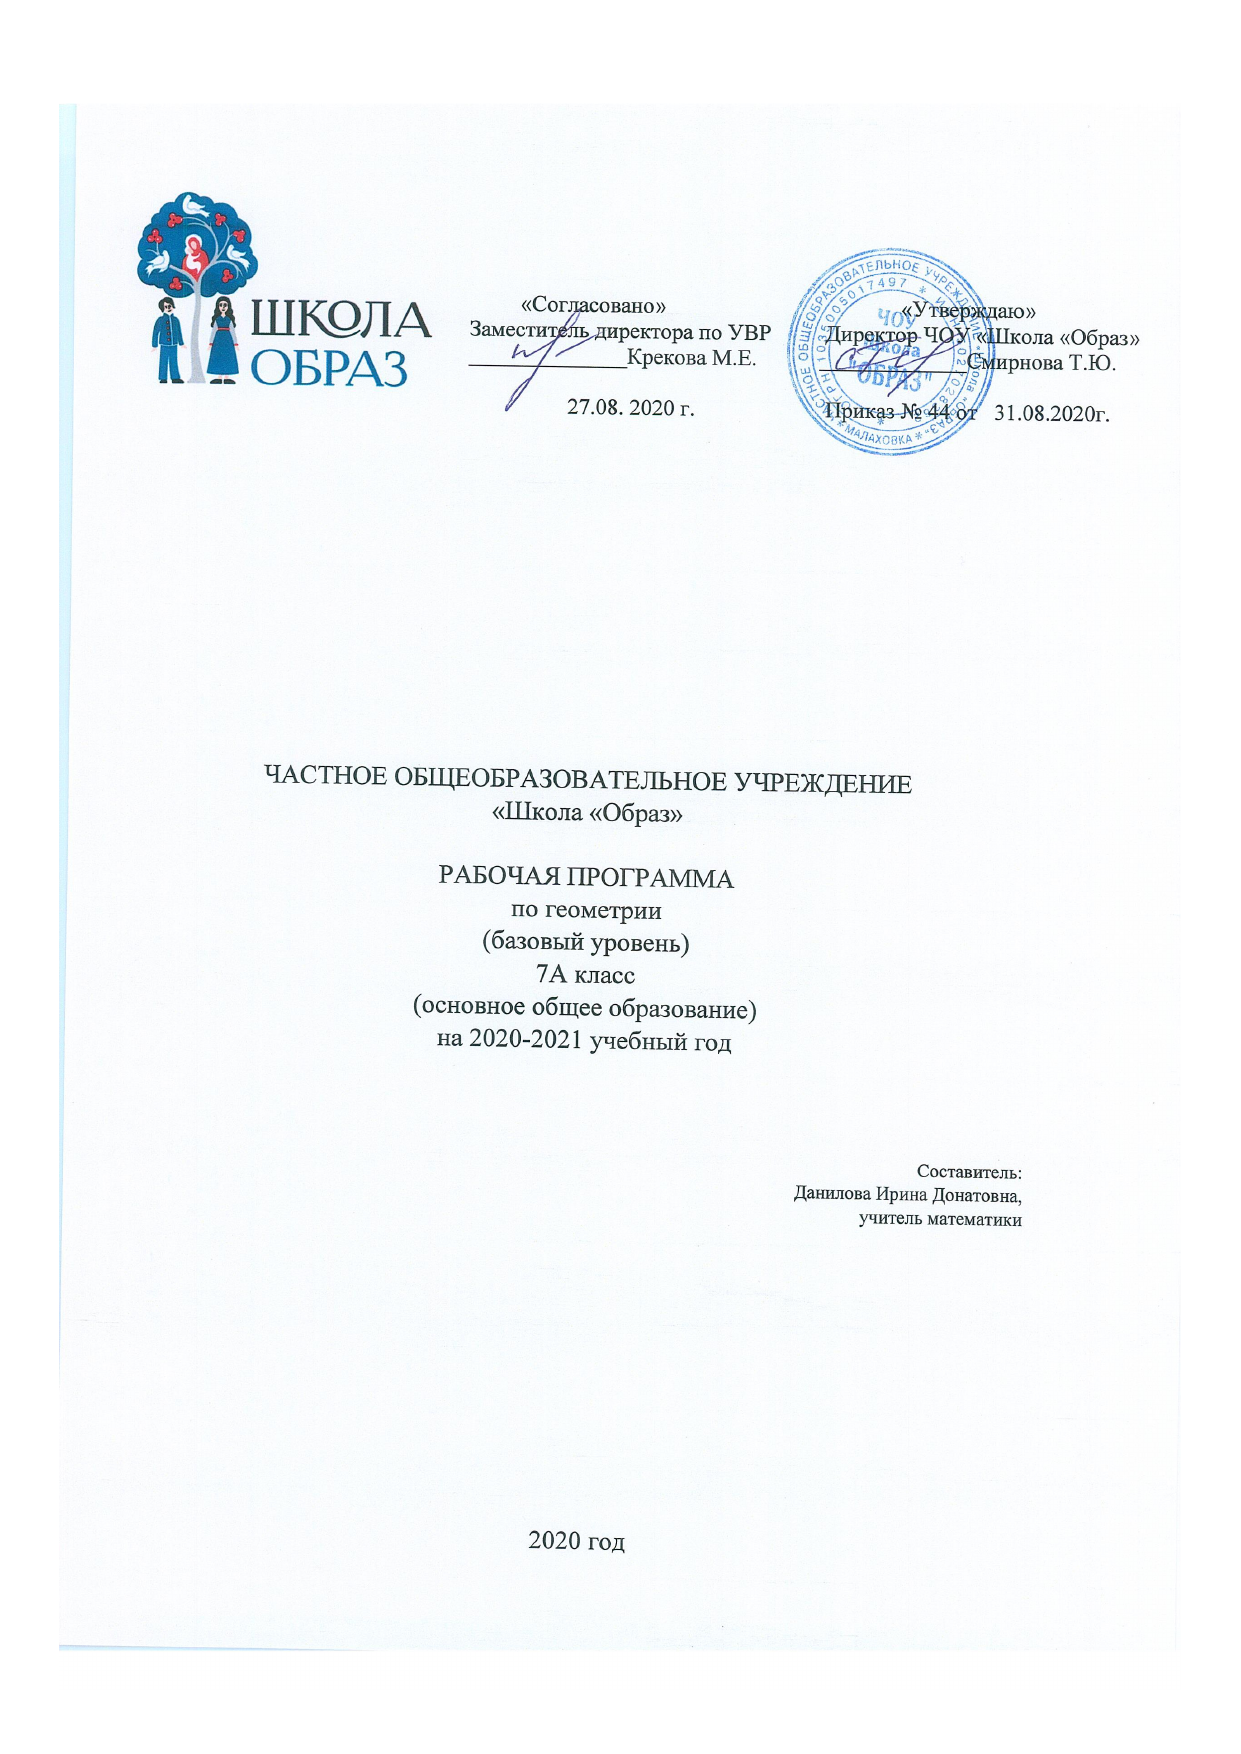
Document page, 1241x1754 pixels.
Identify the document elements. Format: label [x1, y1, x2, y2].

picture [59, 103, 1181, 1690]
